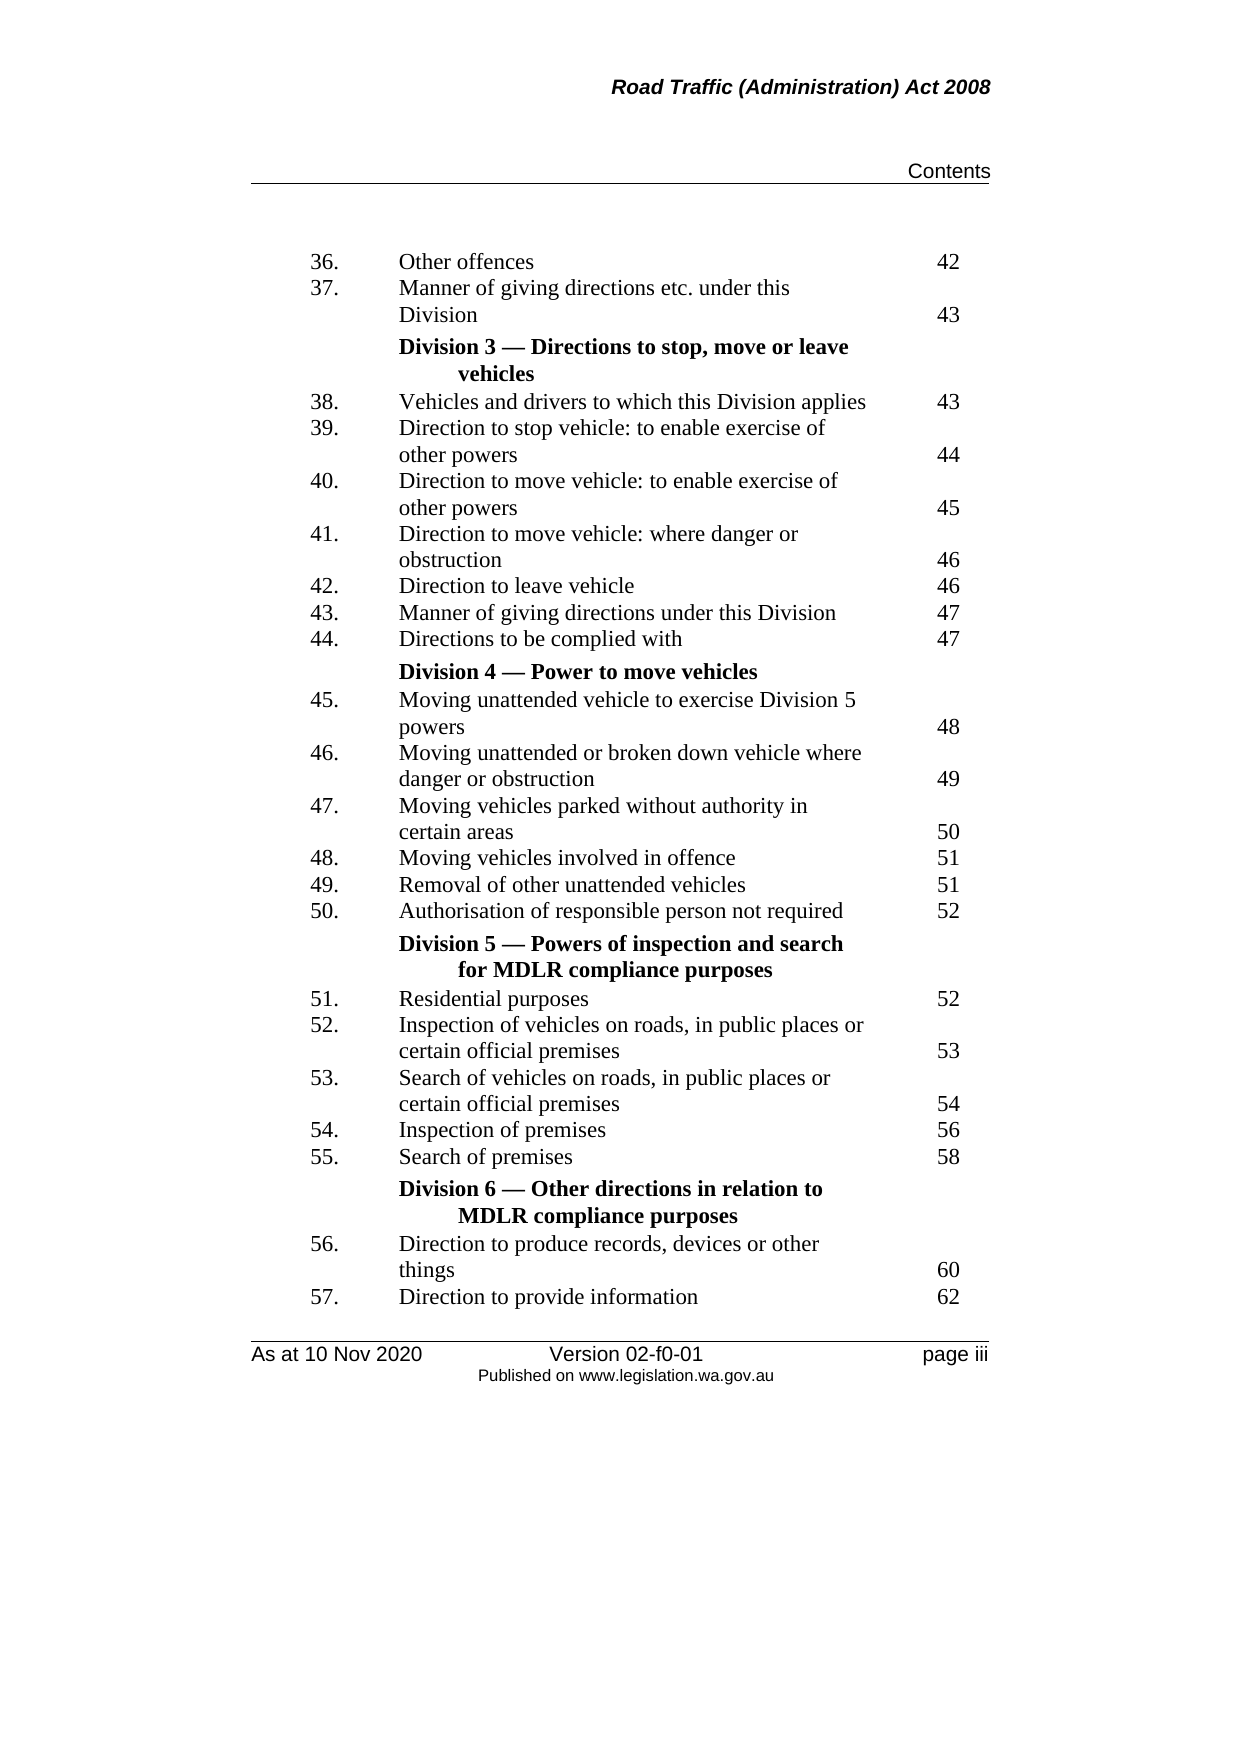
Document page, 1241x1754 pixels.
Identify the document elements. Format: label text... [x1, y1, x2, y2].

text 56. Direction to produce records, devices or other things 60 [310, 1230, 871, 1283]
text 42. Direction to leave vehicle 46 [310, 573, 871, 599]
text 52. Inspection of vehicles on roads, in public places or certain official premises 53 [310, 1011, 871, 1064]
text Division 4 — Power to move vehicles [399, 658, 871, 684]
text 39. Direction to stop vehicle: to enable exercise of other powers 44 [310, 414, 871, 467]
text 46. Moving unattended or broken down vehicle where danger or obstruction 49 [310, 739, 871, 792]
text 36. Other offences 42 [310, 248, 871, 274]
text Division 6 — Other directions in relation to MDLR compliance purposes [399, 1175, 871, 1228]
text 49. Removal of other unattended vehicles 51 [310, 871, 871, 897]
text Division 3 — Directions to stop, move or leave vehicles [399, 333, 871, 386]
text 40. Direction to move vehicle: to enable exercise of other powers 45 [310, 467, 871, 520]
text 53. Search of vehicles on roads, in public places or certain official premises 54 [310, 1064, 871, 1116]
text 50. Authorisation of responsible person not required 52 [310, 897, 871, 923]
text 57. Direction to provide information 62 [310, 1283, 871, 1309]
text 43. Manner of giving directions under this Division 47 [310, 599, 871, 625]
text 51. Residential purposes 52 [310, 984, 871, 1011]
text 47. Moving vehicles parked without authority in certain areas 50 [310, 792, 871, 844]
text 45. Moving unattended vehicle to exercise Division 5 powers 48 [310, 686, 871, 739]
text 54. Inspection of premises 56 [310, 1116, 871, 1143]
text 38. Vehicles and drivers to which this Division applies 43 [310, 388, 871, 414]
text 44. Directions to be complied with 47 [310, 625, 871, 652]
text 37. Manner of giving directions etc. under this Division 43 [310, 274, 871, 327]
text 55. Search of premises 58 [310, 1143, 871, 1169]
text 41. Direction to move vehicle: where danger or obstruction 46 [310, 520, 871, 573]
text 48. Moving vehicles involved in offence 51 [310, 844, 871, 871]
text Division 5 — Powers of inspection and search for MDLR compliance purposes [399, 930, 871, 982]
